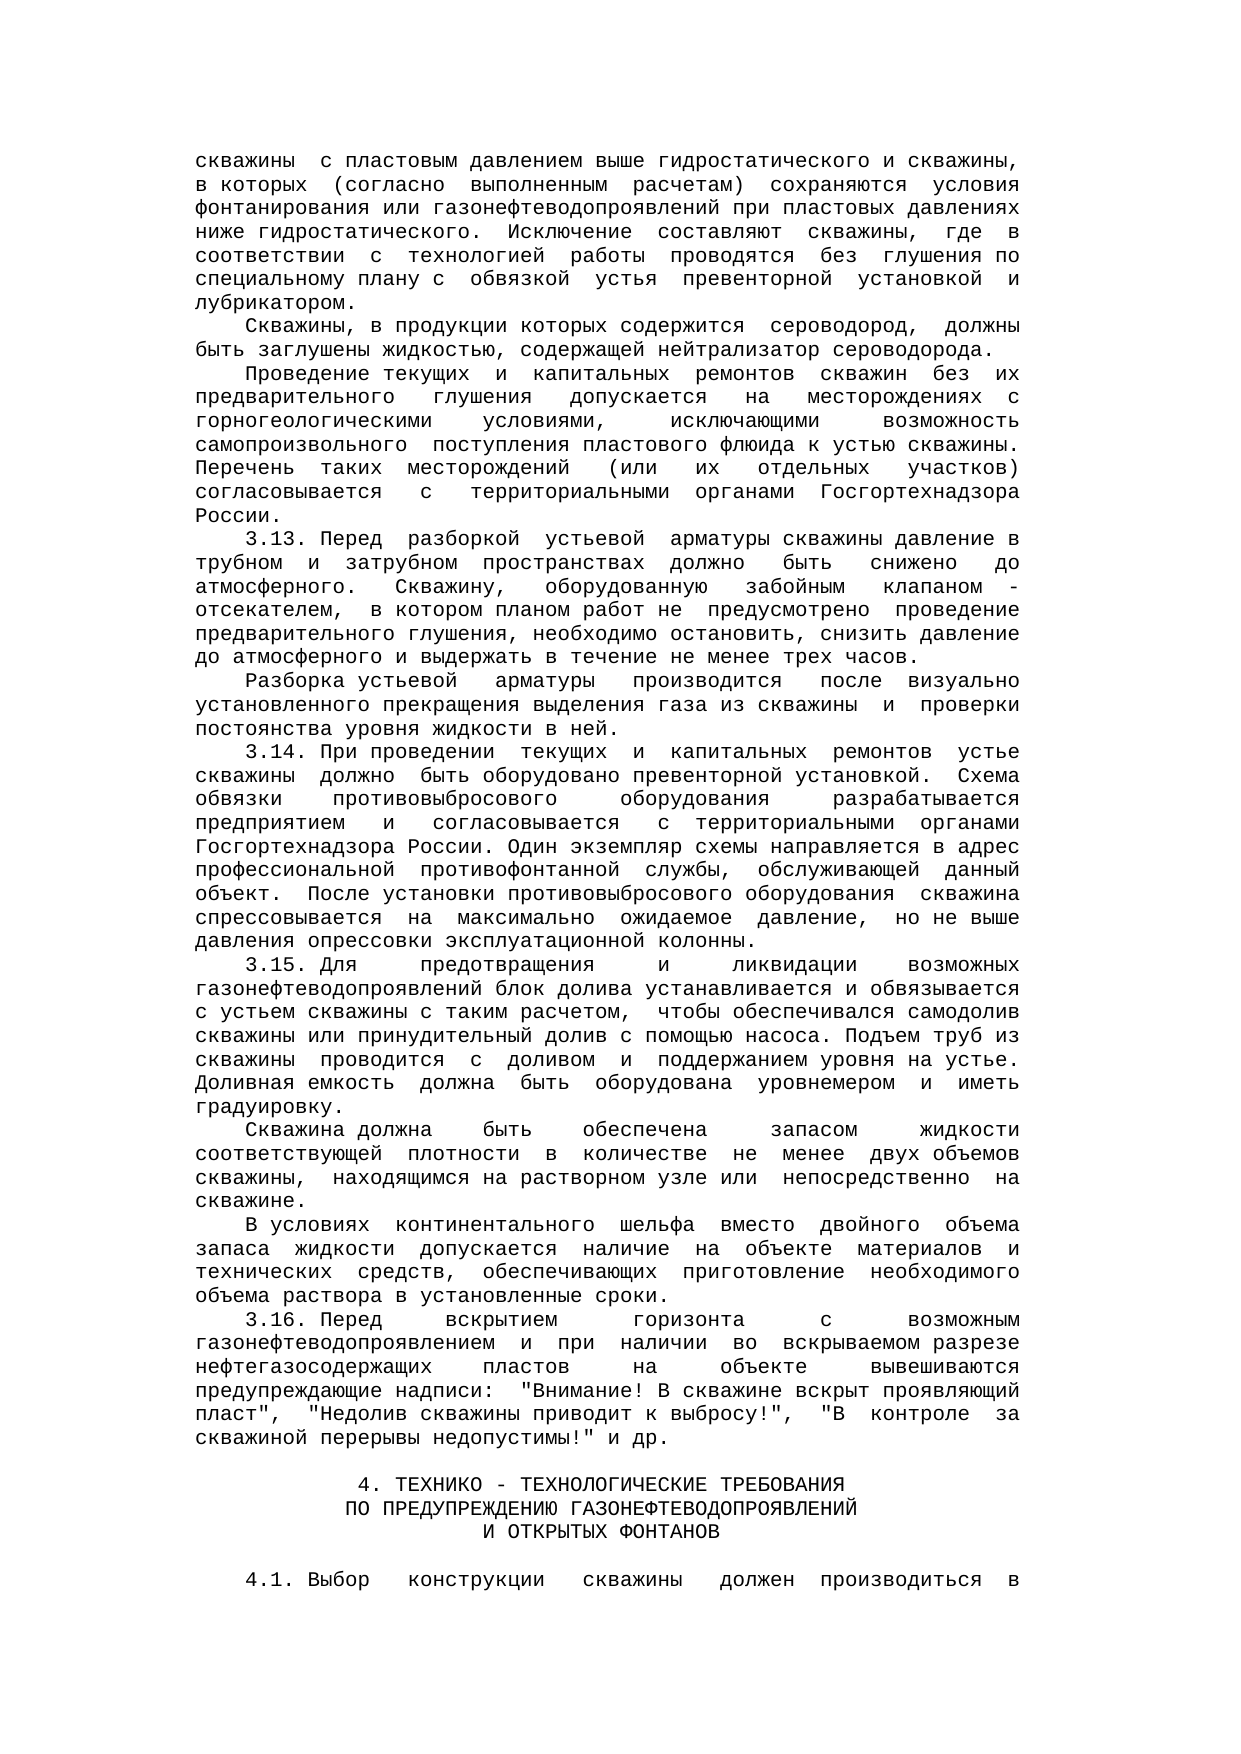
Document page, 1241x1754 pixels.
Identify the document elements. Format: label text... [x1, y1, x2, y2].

text Разборка устьевой арматуры производится после визуально [120, 670, 1120, 694]
text в которых (согласно выполненным расчетам) сохраняются условия [120, 174, 1120, 197]
text скважины с пластовым давлением выше гидростатического и скважины, [120, 150, 1120, 174]
text 4. ТЕХНИКО - ТЕХНОЛОГИЧЕСКИЕ ТРЕБОВАНИЯ [120, 1474, 1120, 1498]
text предприятием и согласовывается с территориальными органами [120, 812, 1120, 836]
text скважины проводится с доливом и поддержанием уровня на устье. [120, 1048, 1120, 1072]
text 3.15. Для предотвращения и ликвидации возможных [120, 954, 1120, 978]
text нефтегазосодержащих пластов на объекте вывешиваются [120, 1356, 1120, 1379]
text объект. После установки противовыбросового оборудования скважина [120, 883, 1120, 907]
text профессиональной противофонтанной службы, обслуживающей данный [120, 859, 1120, 883]
text Доливная емкость должна быть оборудована уровнемером и иметь [120, 1072, 1120, 1096]
text скважины, находящимся на растворном узле или непосредственно на [120, 1167, 1120, 1190]
text соответствующей плотности в количестве не менее двух объемов [120, 1143, 1120, 1167]
text ПО ПРЕДУПРЕЖДЕНИЮ ГАЗОНЕФТЕВОДОПРОЯВЛЕНИЙ [120, 1498, 1120, 1521]
text И ОТКРЫТЫХ ФОНТАНОВ [120, 1521, 1120, 1545]
text пласт", "Недолив скважины приводит к выбросу!", "В контроле за [120, 1403, 1120, 1427]
text атмосферного. Скважину, оборудованную забойным клапаном - [120, 576, 1120, 599]
text Скважина должна быть обеспечена запасом жидкости [120, 1119, 1120, 1143]
text соответствии с технологией работы проводятся без глушения по [120, 244, 1120, 268]
text установленного прекращения выделения газа из скважины и проверки [120, 694, 1120, 717]
text России. [120, 505, 1120, 528]
text постоянства уровня жидкости в ней. [120, 717, 1120, 741]
text спрессовывается на максимально ожидаемое давление, но не выше [120, 907, 1120, 930]
text скважиной перерывы недопустимы!" и др. [120, 1427, 1120, 1451]
text ниже гидростатического. Исключение составляют скважины, где в [120, 221, 1120, 244]
text предупреждающие надписи: "Внимание! В скважине вскрыт проявляющий [120, 1379, 1120, 1403]
text Перечень таких месторождений (или их отдельных участков) [120, 457, 1120, 481]
text предварительного глушения допускается на месторождениях с [120, 386, 1120, 410]
text объема раствора в установленные сроки. [120, 1285, 1120, 1309]
text с устьем скважины с таким расчетом, чтобы обеспечивался самодолив [120, 1001, 1120, 1025]
text 3.14. При проведении текущих и капитальных ремонтов устье [120, 741, 1120, 765]
text согласовывается с территориальными органами Госгортехнадзора [120, 481, 1120, 505]
text Госгортехнадзора России. Один экземпляр схемы направляется в адрес [120, 836, 1120, 859]
text 4.1. Выбор конструкции скважины должен производиться в [120, 1569, 1120, 1592]
text предварительного глушения, необходимо остановить, снизить давление [120, 623, 1120, 647]
text газонефтеводопроявлений блок долива устанавливается и обвязывается [120, 978, 1120, 1001]
text быть заглушены жидкостью, содержащей нейтрализатор сероводорода. [120, 339, 1120, 363]
text специальному плану с обвязкой устья превенторной установкой и [120, 268, 1120, 292]
text лубрикатором. [120, 292, 1120, 316]
text скважины должно быть оборудовано превенторной установкой. Схема [120, 765, 1120, 788]
text обвязки противовыбросового оборудования разрабатывается [120, 788, 1120, 812]
text Скважины, в продукции которых содержится сероводород, должны [120, 316, 1120, 339]
text самопроизвольного поступления пластового флюида к устью скважины. [120, 434, 1120, 457]
text 3.16. Перед вскрытием горизонта с возможным [120, 1309, 1120, 1332]
text Проведение текущих и капитальных ремонтов скважин без их [120, 363, 1120, 386]
text фонтанирования или газонефтеводопроявлений при пластовых давлениях [120, 197, 1120, 221]
text отсекателем, в котором планом работ не предусмотрено проведение [120, 599, 1120, 623]
text горногеологическими условиями, исключающими возможность [120, 410, 1120, 434]
text 3.13. Перед разборкой устьевой арматуры скважины давление в [120, 528, 1120, 552]
text запаса жидкости допускается наличие на объекте материалов и [120, 1238, 1120, 1261]
text трубном и затрубном пространствах должно быть снижено до [120, 552, 1120, 576]
text скважины или принудительный долив с помощью насоса. Подъем труб из [120, 1025, 1120, 1048]
text до атмосферного и выдержать в течение не менее трех часов. [120, 647, 1120, 670]
text градуировку. [120, 1096, 1120, 1119]
text В условиях континентального шельфа вместо двойного объема [120, 1214, 1120, 1238]
text давления опрессовки эксплуатационной колонны. [120, 930, 1120, 954]
text технических средств, обеспечивающих приготовление необходимого [120, 1261, 1120, 1285]
text газонефтеводопроявлением и при наличии во вскрываемом разрезе [120, 1332, 1120, 1356]
text скважине. [120, 1190, 1120, 1214]
